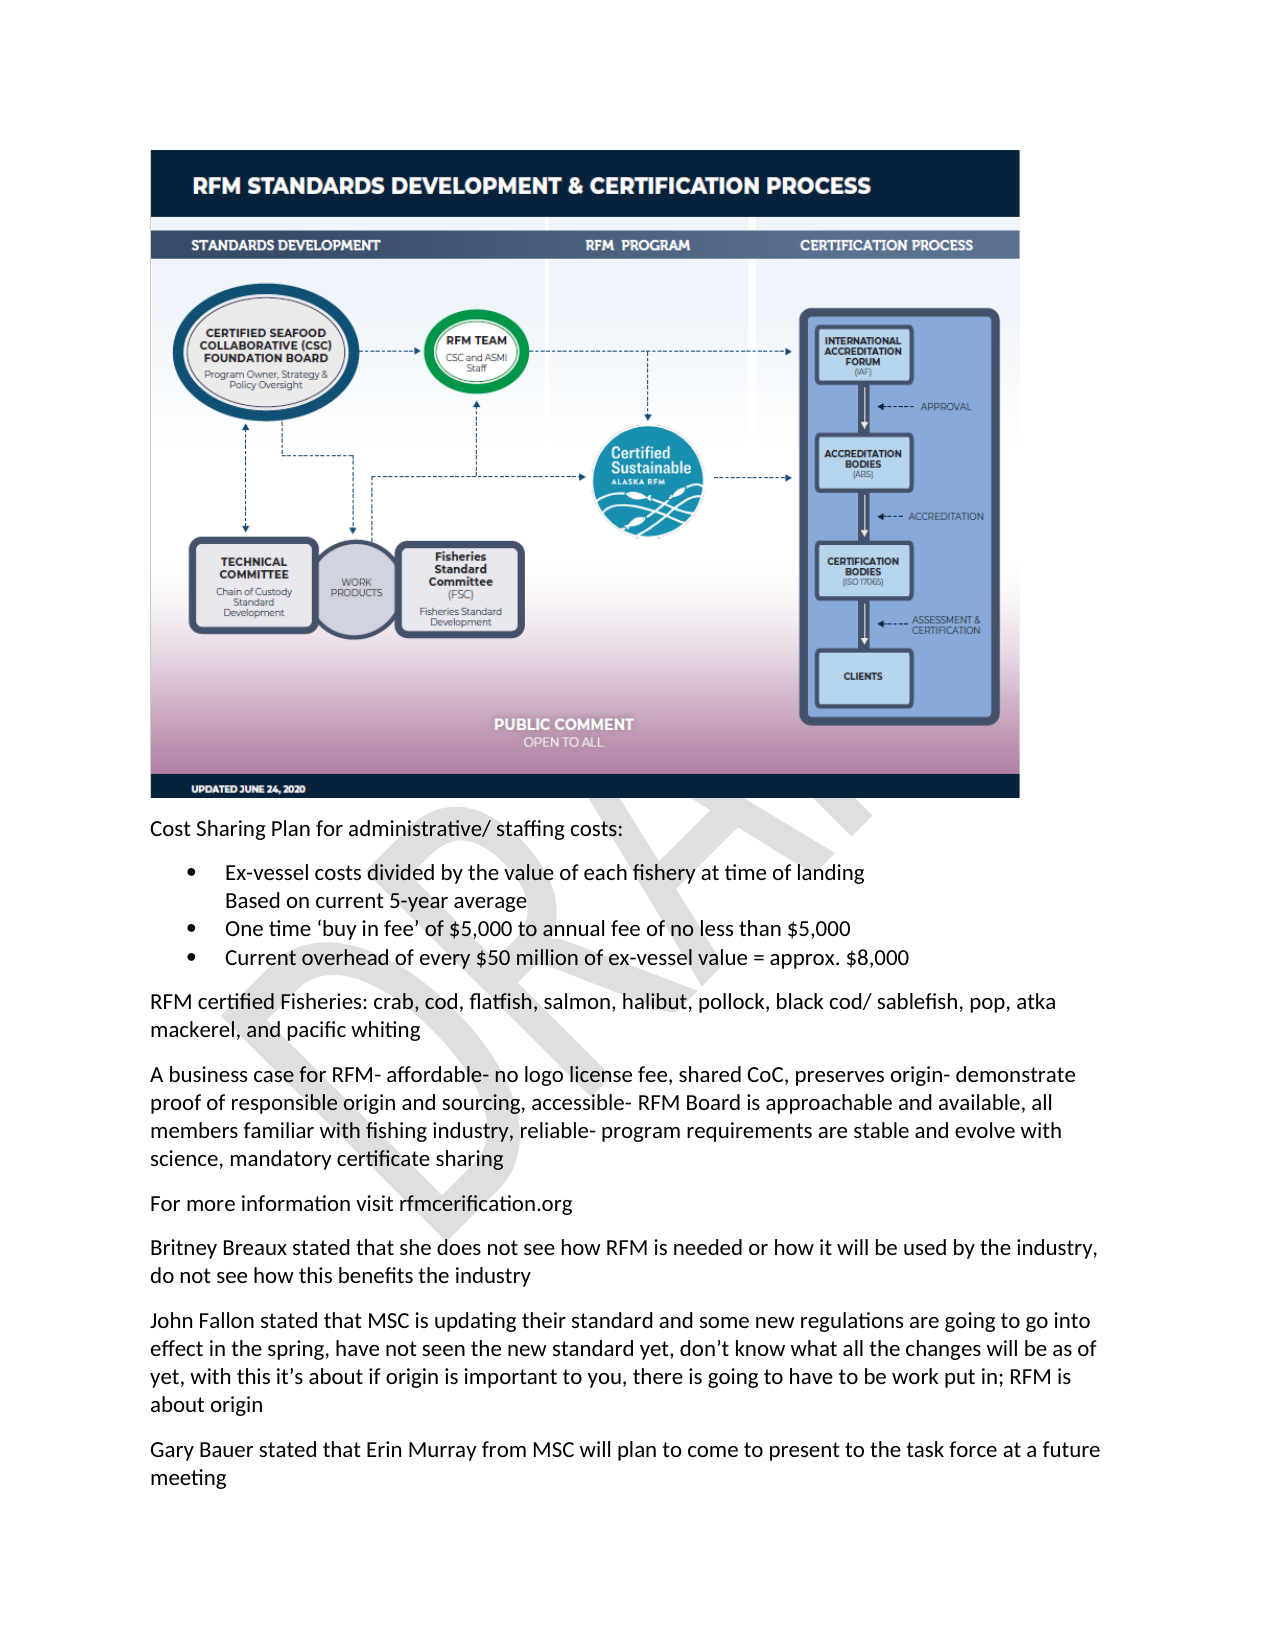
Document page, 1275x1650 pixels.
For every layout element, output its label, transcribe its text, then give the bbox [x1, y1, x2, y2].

text For more information visit rfmcerification.org [150, 1189, 1125, 1217]
text Britney Breaux stated that she does not see how RFM is needed or how it will be used by the industry, do not see how this benefits the industry [150, 1233, 1125, 1289]
text A business case for RFM- affordable- no logo license fee, shared CoC, preserves origin- demonstrate proof of responsible origin and sourcing, accessible- RFM Board is approachable and available, all members familiar with fishing industry, reliable- program requirements are stable and evolve with science, mandatory certificate sharing [150, 1060, 1125, 1172]
list Current overhead of every $50 million of ex-vessel value = approx. $8,000 [187, 943, 1125, 971]
text RFM certified Fisheries: crab, cod, flatfish, salmon, halibut, pollock, black cod/ sablefish, pop, atka mackerel, and pacific whiting [150, 987, 1125, 1043]
list One time ‘buy in fee’ of $5,000 to annual fee of no less than $5,000 [187, 914, 1125, 943]
text John Fallon stated that MSC is updating their standard and some new regulations are going to go into effect in the spring, have not seen the new standard yet, don’t know what all the changes will be as of yet, with this it’s about if origin is important to you, there is going to have to be work put in; RFM is about origin [150, 1306, 1125, 1418]
text Cost Sharing Plan for administrative/ staffing costs: [150, 814, 1125, 842]
list Ex-vessel costs divided by the value of each fishery at time of landing [187, 858, 1125, 887]
list Based on current 5-year average [225, 887, 1125, 914]
text Gary Bauer stated that Erin Murray from MSC will plan to come to present to the task force at a future meeting [150, 1435, 1125, 1491]
